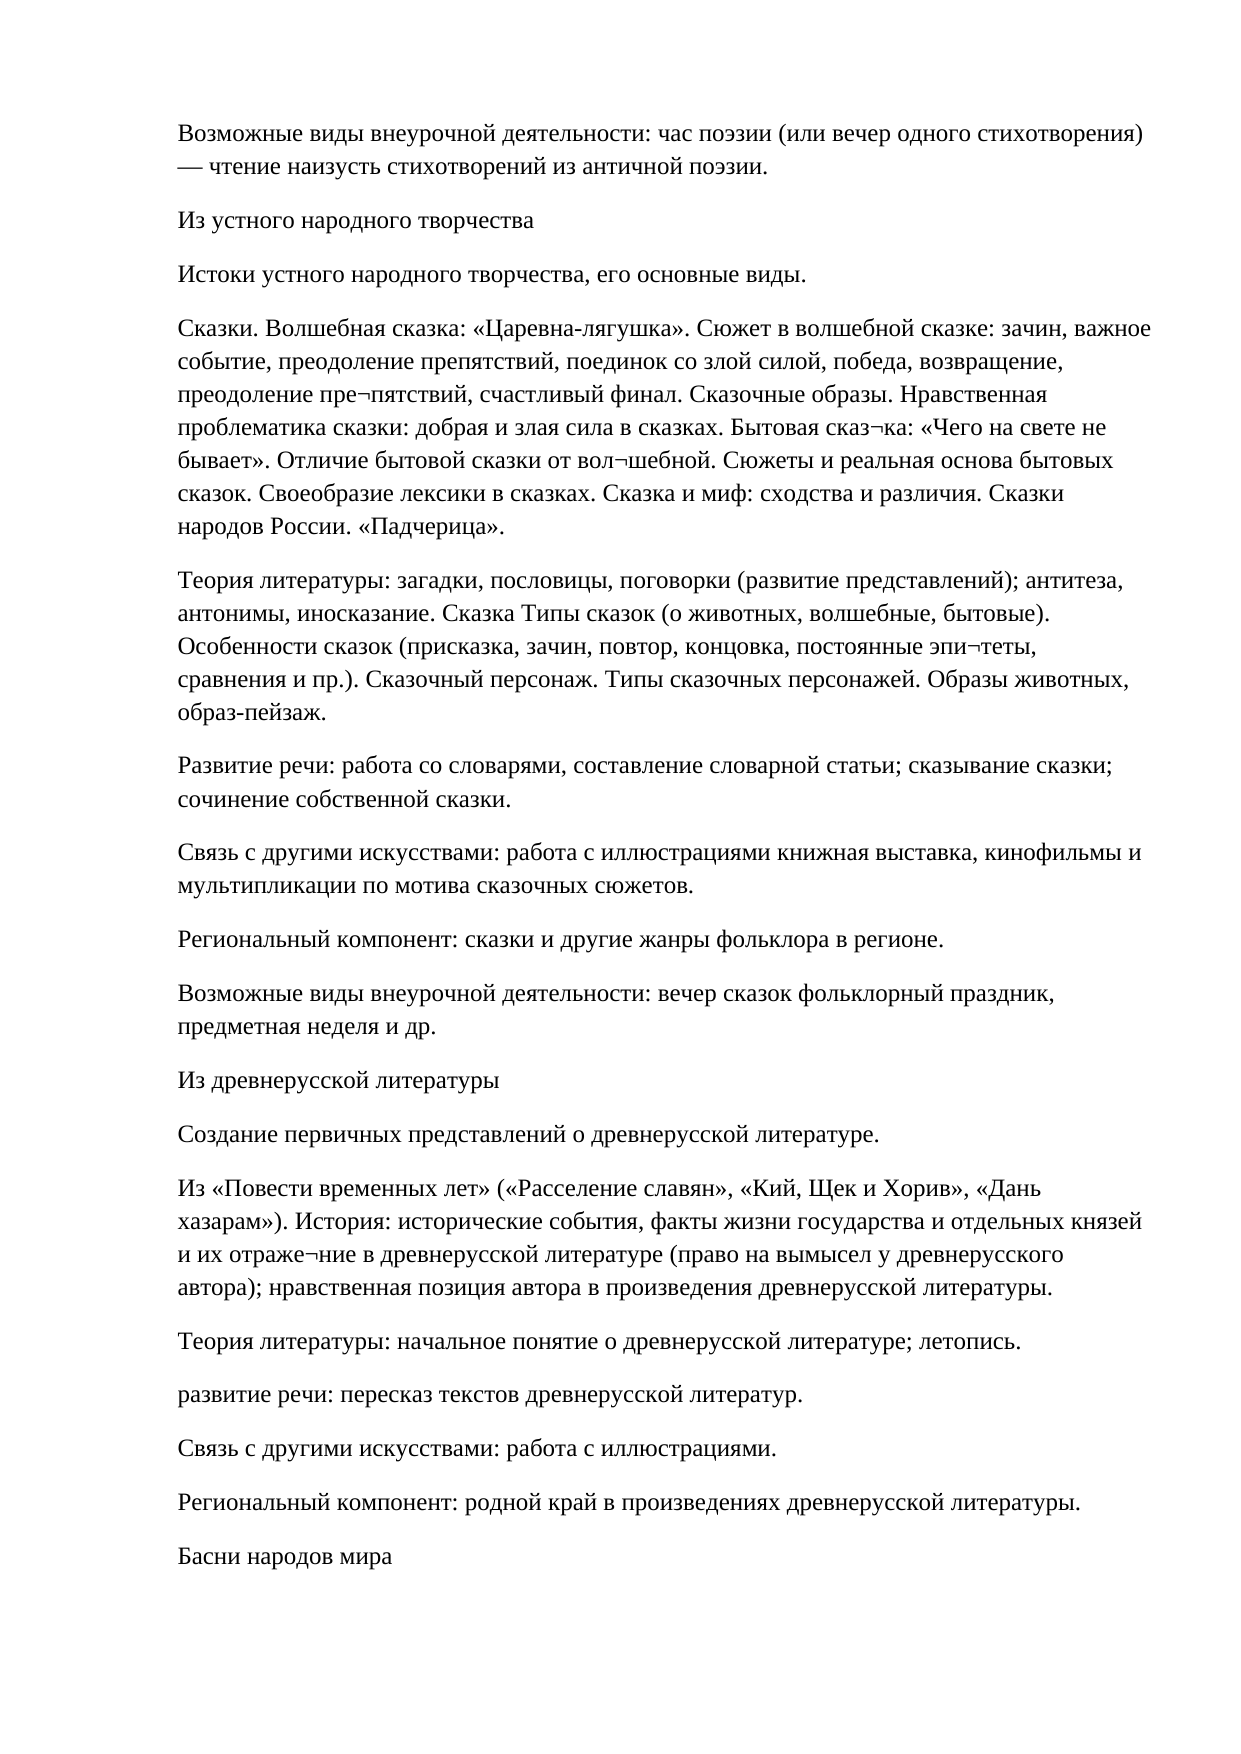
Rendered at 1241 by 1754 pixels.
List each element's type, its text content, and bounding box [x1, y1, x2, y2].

text Истоки устного народного творчества, его основные виды. [177, 259, 1152, 288]
text Сказки. Волшебная сказка: «Царевна-лягушка». Сюжет в волшебной сказке: зачин, важное событие, преодоление препятствий, поединок со злой силой, победа, возвращение, преодоление пре¬пятствий, счастливый финал. Сказочные образы. Нравственная проблематика сказки: добрая и злая сила в сказках. Бытовая сказ¬ка: «Чего на свете не бывает». Отличие бытовой сказки от вол¬шебной. Сюжеты и реальная основа бытовых сказок. Своеобразие лексики в сказках. Сказка и миф: сходства и различия. Сказки народов России. «Падчерица». [177, 313, 1152, 539]
text Связь с другими искусствами: работа с иллюстрациями. [177, 1433, 1152, 1462]
text Из древнерусской литературы [177, 1065, 1152, 1094]
text Из устного народного творчества [177, 205, 1152, 234]
text Развитие речи: работа со словарями, составление словарной статьи; сказывание сказки; сочинение собственной сказки. [177, 751, 1152, 812]
text Возможные виды внеурочной деятельности: вечер сказок фольклорный праздник, предметная неделя и др. [177, 978, 1152, 1040]
text Создание первичных представлений о древнерусской литературе. [177, 1119, 1152, 1148]
text Возможные виды внеурочной деятельности: час поэзии (или вечер одного стихотворения) — чтение наизусть стихотворений из античной поэзии. [177, 118, 1152, 180]
text Связь с другими искусствами: работа с иллюстрациями книжная выставка, кинофильмы и мультипликации по мотива сказочных сюжетов. [177, 837, 1152, 899]
text Теория литературы: загадки, пословицы, поговорки (развитие представлений); антитеза, антонимы, иносказание. Сказка Типы сказок (о животных, волшебные, бытовые). Особенности сказок (присказка, зачин, повтор, концовка, постоянные эпи¬теты, сравнения и пр.). Сказочный персонаж. Типы сказочных персонажей. Образы животных, образ-пейзаж. [177, 565, 1152, 726]
text Региональный компонент: родной край в произведениях древнерусской литературы. [177, 1487, 1152, 1516]
text развитие речи: пересказ текстов древнерусской литератур. [177, 1379, 1152, 1408]
text Из «Повести временных лет» («Расселение славян», «Кий, Щек и Хорив», «Дань хазарам»). История: исторические события, факты жизни государства и отдельных князей и их отраже¬ние в древнерусской литературе (право на вымысел у древнерусского автора); нравственная позиция автора в произведения древнерусской литературы. [177, 1173, 1152, 1301]
text Теория литературы: начальное понятие о древнерусской литературе; летопись. [177, 1326, 1152, 1354]
text Басни народов мира [177, 1541, 1152, 1570]
text Региональный компонент: сказки и другие жанры фольклора в регионе. [177, 924, 1152, 953]
